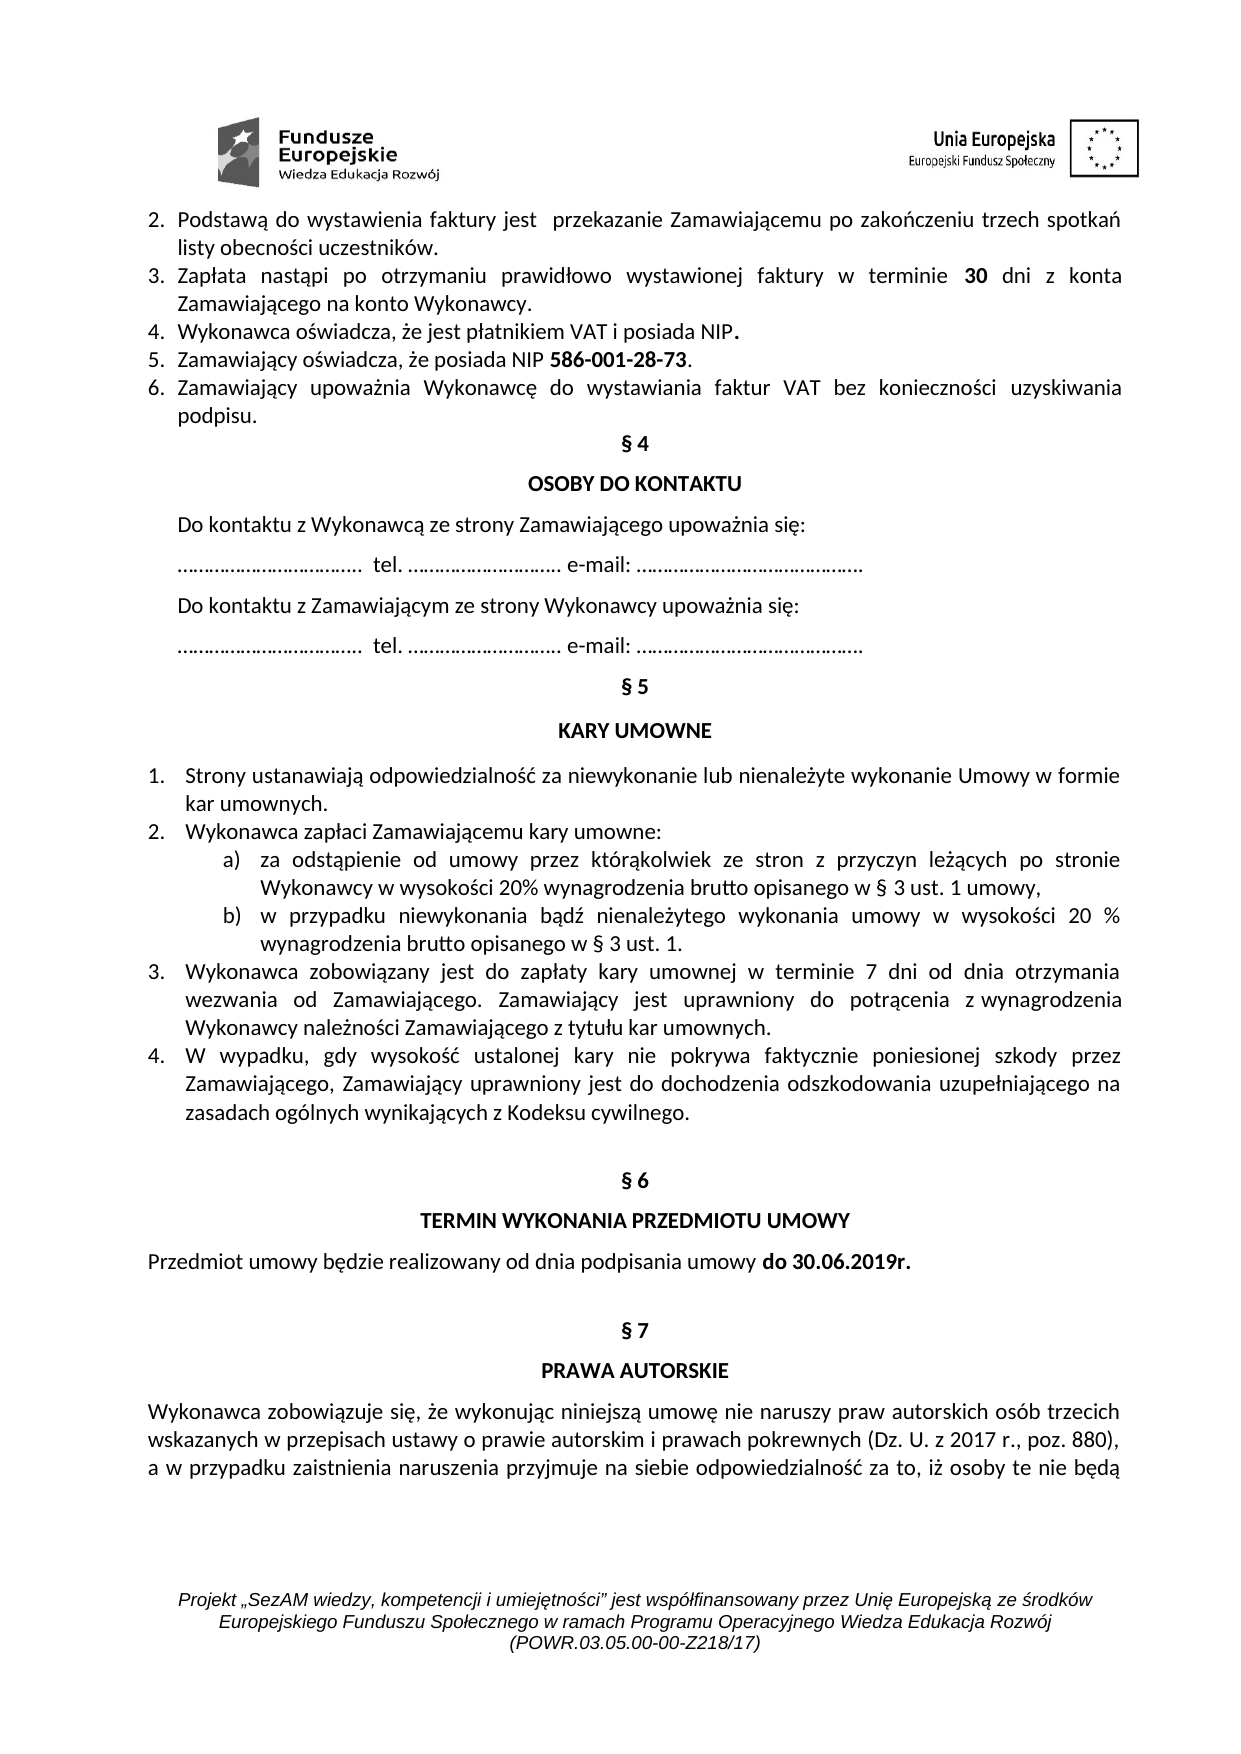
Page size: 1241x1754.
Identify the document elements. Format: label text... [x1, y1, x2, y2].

list Wykonawca zobowiązany jest do zapłaty kary umownej w terminie 7 dni od dnia otrzymania wezwania od Zamawiającego. Zamawiający jest uprawniony do potrącenia z wynagrodzenia Wykonawcy należności Zamawiającego z tytułu kar umownych. [148, 957, 1122, 1042]
list Wykonawca zapłaci Zamawiającemu kary umowne: [148, 817, 1122, 845]
list Zapłata nastąpi po otrzymaniu prawidłowo wystawionej faktury w terminie 30 dni z konta Zamawiającego na konto Wykonawcy. [148, 261, 1122, 317]
text Do kontaktu z Zamawiającym ze strony Wykonawcy upoważnia się: [177, 591, 1122, 619]
text § 7 [148, 1316, 1122, 1344]
list Zamawiający upoważnia Wykonawcę do wystawiania faktur VAT bez konieczności uzyskiwania podpisu. [148, 373, 1122, 429]
list w przypadku niewykonania bądź nienależytego wykonania umowy w wysokości 20 % wynagrodzenia brutto opisanego w § 3 ust. 1. [223, 901, 1122, 957]
text § 5 [148, 672, 1122, 700]
text Do kontaktu z Wykonawcą ze strony Zamawiającego upoważnia się: [177, 510, 1122, 538]
list Strony ustanawiają odpowiedzialność za niewykonanie lub nienależyte wykonanie Umowy w formie kar umownych. [148, 761, 1122, 817]
text …………………………….. tel. ……………………….. e-mail: ……………………………………. [177, 550, 1122, 578]
picture [1122, 100, 1154, 196]
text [148, 1397, 1122, 1481]
list Podstawą do wystawienia faktury jest przekazanie Zamawiającemu po zakończeniu trzech spotkań listy obecności uczestników. [148, 99, 1122, 261]
text § 6 [148, 1166, 1122, 1194]
text TERMIN WYKONANIA PRZEDMIOTU UMOWY [148, 1207, 1122, 1235]
list Zamawiający oświadcza, że posiada NIP 586-001-28-73. [148, 345, 1122, 373]
list W wypadku, gdy wysokość ustalonej kary nie pokrywa faktycznie poniesionej szkody przez Zamawiającego, Zamawiający uprawniony jest do dochodzenia odszkodowania uzupełniającego na zasadach ogólnych wynikających z Kodeksu cywilnego. [148, 1042, 1122, 1126]
text PRAWA AUTORSKIE [148, 1356, 1122, 1384]
list za odstąpienie od umowy przez którąkolwiek ze stron z przyczyn leżących po stronie Wykonawcy w wysokości 20% wynagrodzenia brutto opisanego w § 3 ust. 1 umowy, [223, 845, 1122, 901]
list Wykonawca oświadcza, że jest płatnikiem VAT i posiada NIP. [148, 317, 1122, 345]
text § 4 [148, 429, 1122, 457]
text OSOBY DO KONTAKTU [148, 469, 1122, 497]
text …………………………….. tel. ……………………….. e-mail: ……………………………………. [177, 631, 1122, 659]
text KARY UMOWNE [148, 717, 1122, 745]
text Przedmiot umowy będzie realizowany od dnia podpisania umowy do 30.06.2019r. [148, 1247, 1122, 1275]
